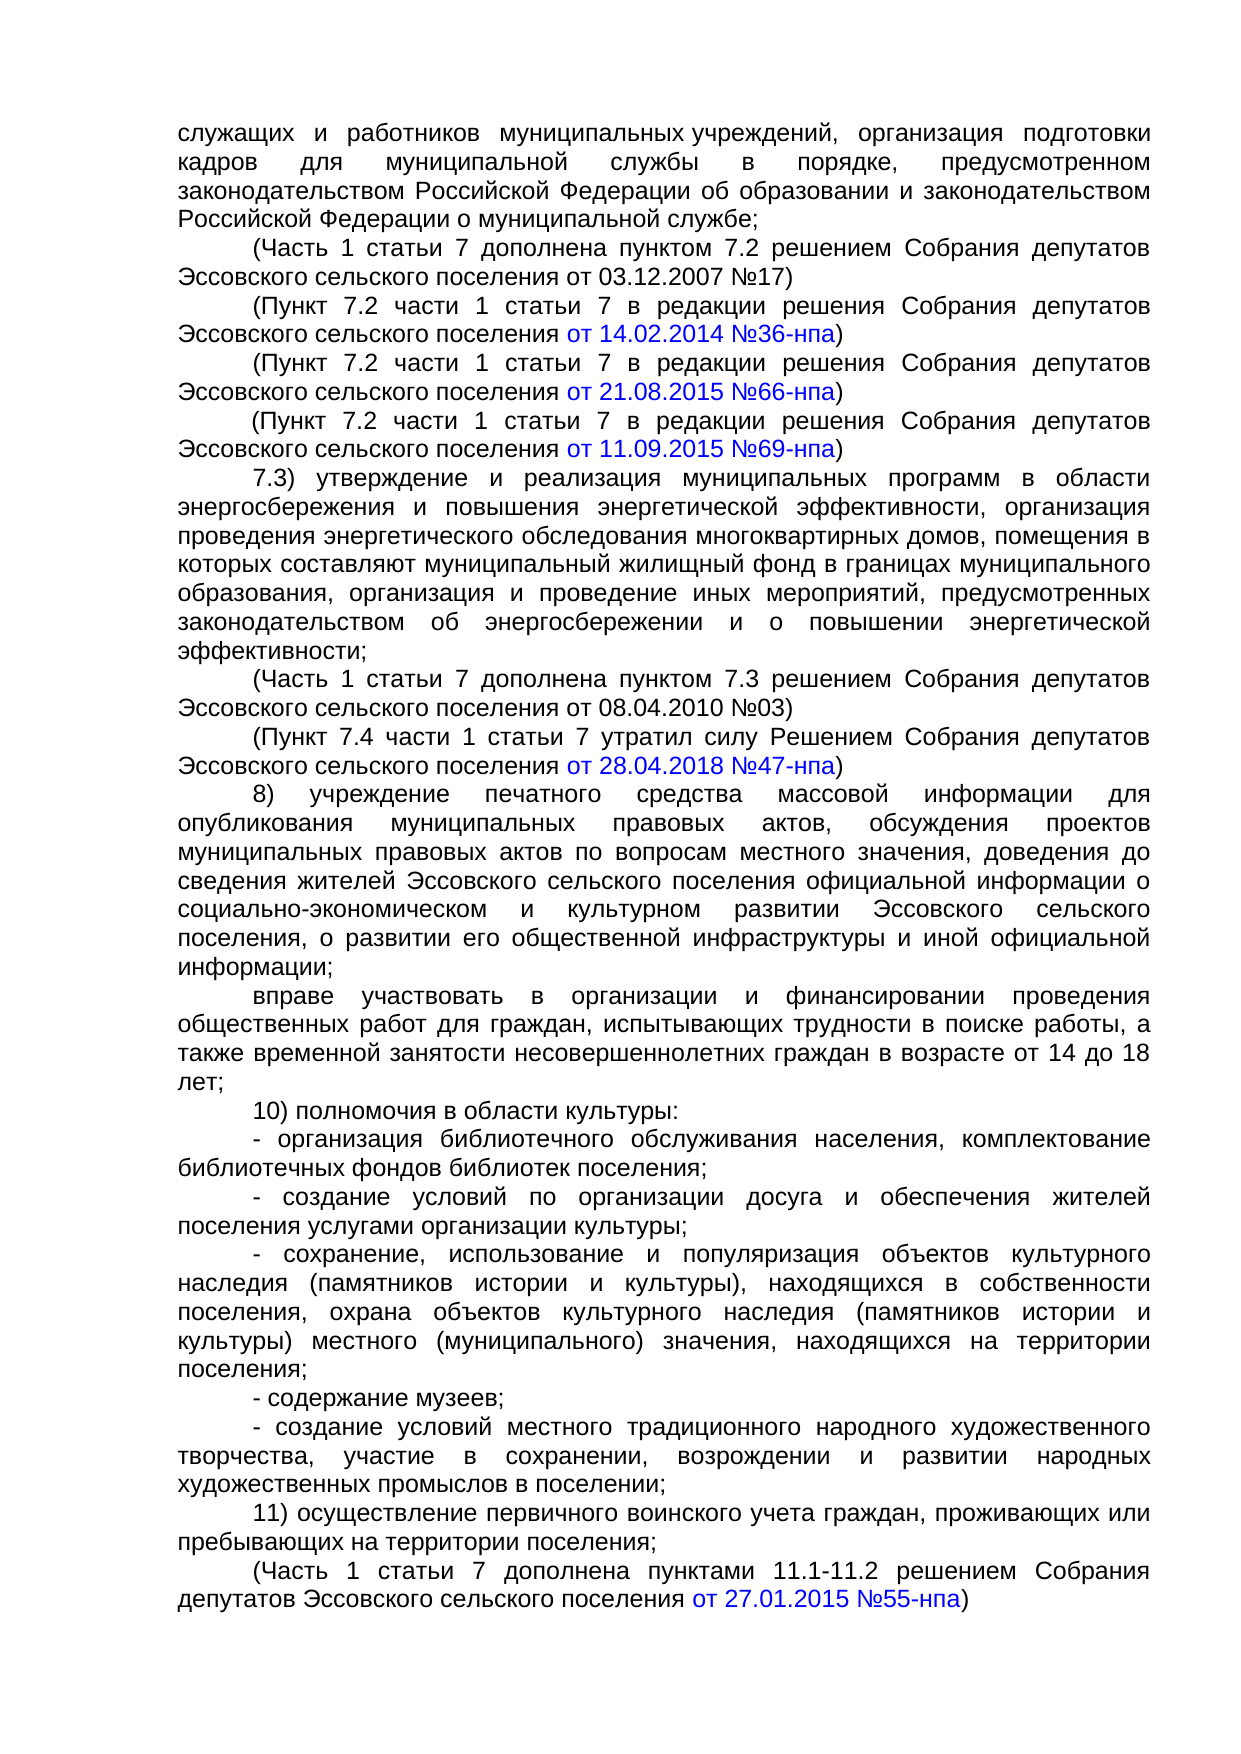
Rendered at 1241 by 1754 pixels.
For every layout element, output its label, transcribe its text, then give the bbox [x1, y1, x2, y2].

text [177, 118, 1152, 233]
text (Пункт 7.2 части 1 статьи 7 в редакции решения Собрания депутатов Эссовского сельского поселения от 21.08.2015 №66-нпа) [177, 348, 1152, 406]
text - создание условий местного традиционного народного художественного творчества, участие в сохранении, возрождении и развитии народных художественных промыслов в поселении; [177, 1412, 1152, 1498]
text 7.3) утверждение и реализация муниципальных программ в области энергосбережения и повышения энергетической эффективности, организация проведения энергетического обследования многоквартирных домов, помещения в которых составляют муниципальный жилищный фонд в границах муниципального образования, организация и проведение иных мероприятий, предусмотренных законодательством об энергосбережении и о повышении энергетической эффективности; [177, 463, 1152, 664]
text (Часть 1 статьи 7 дополнена пунктом 7.3 решением Собрания депутатов Эссовского сельского поселения от 08.04.2010 №03) [177, 664, 1152, 722]
text - создание условий по организации досуга и обеспечения жителей поселения услугами организации культуры; [177, 1182, 1152, 1239]
text (Пункт 7.2 части 1 статьи 7 в редакции решения Собрания депутатов Эссовского сельского поселения от 14.02.2014 №36-нпа) [177, 291, 1152, 348]
text (Часть 1 статьи 7 дополнена пунктами 11.1-11.2 решением Собрания депутатов Эссовского сельского поселения от 27.01.2015 №55-нпа) [177, 1556, 1152, 1613]
text (Часть 1 статьи 7 дополнена пунктом 7.2 решением Собрания депутатов Эссовского сельского поселения от 03.12.2007 №17) [177, 233, 1152, 291]
text 8) учреждение печатного средства массовой информации для опубликования муниципальных правовых актов, обсуждения проектов муниципальных правовых актов по вопросам местного значения, доведения до сведения жителей Эссовского сельского поселения официальной информации о социально-экономическом и культурном развитии Эссовского сельского поселения, о развитии его общественной инфраструктуры и иной официальной информации; [177, 779, 1152, 981]
text - сохранение, использование и популяризация объектов культурного наследия (памятников истории и культуры), находящихся в собственности поселения, охрана объектов культурного наследия (памятников истории и культуры) местного (муниципального) значения, находящихся на территории поселения; [177, 1239, 1152, 1383]
text 10) полномочия в области культуры: [177, 1096, 1152, 1124]
text (Пункт 7.2 части 1 статьи 7 в редакции решения Собрания депутатов Эссовского сельского поселения от 11.09.2015 №69-нпа) [177, 406, 1152, 463]
text 11) осуществление первичного воинского учета граждан, проживающих или пребывающих на территории поселения; [177, 1498, 1152, 1556]
text - организация библиотечного обслуживания населения, комплектование библиотечных фондов библиотек поселения; [177, 1124, 1152, 1182]
text вправе участвовать в организации и финансировании проведения общественных работ для граждан, испытывающих трудности в поиске работы, а также временной занятости несовершеннолетних граждан в возрасте от 14 до 18 лет; [177, 981, 1152, 1096]
text - содержание музеев; [177, 1383, 1152, 1412]
text (Пункт 7.4 части 1 статьи 7 утратил силу Решением Собрания депутатов Эссовского сельского поселения от 28.04.2018 №47-нпа) [177, 722, 1152, 779]
